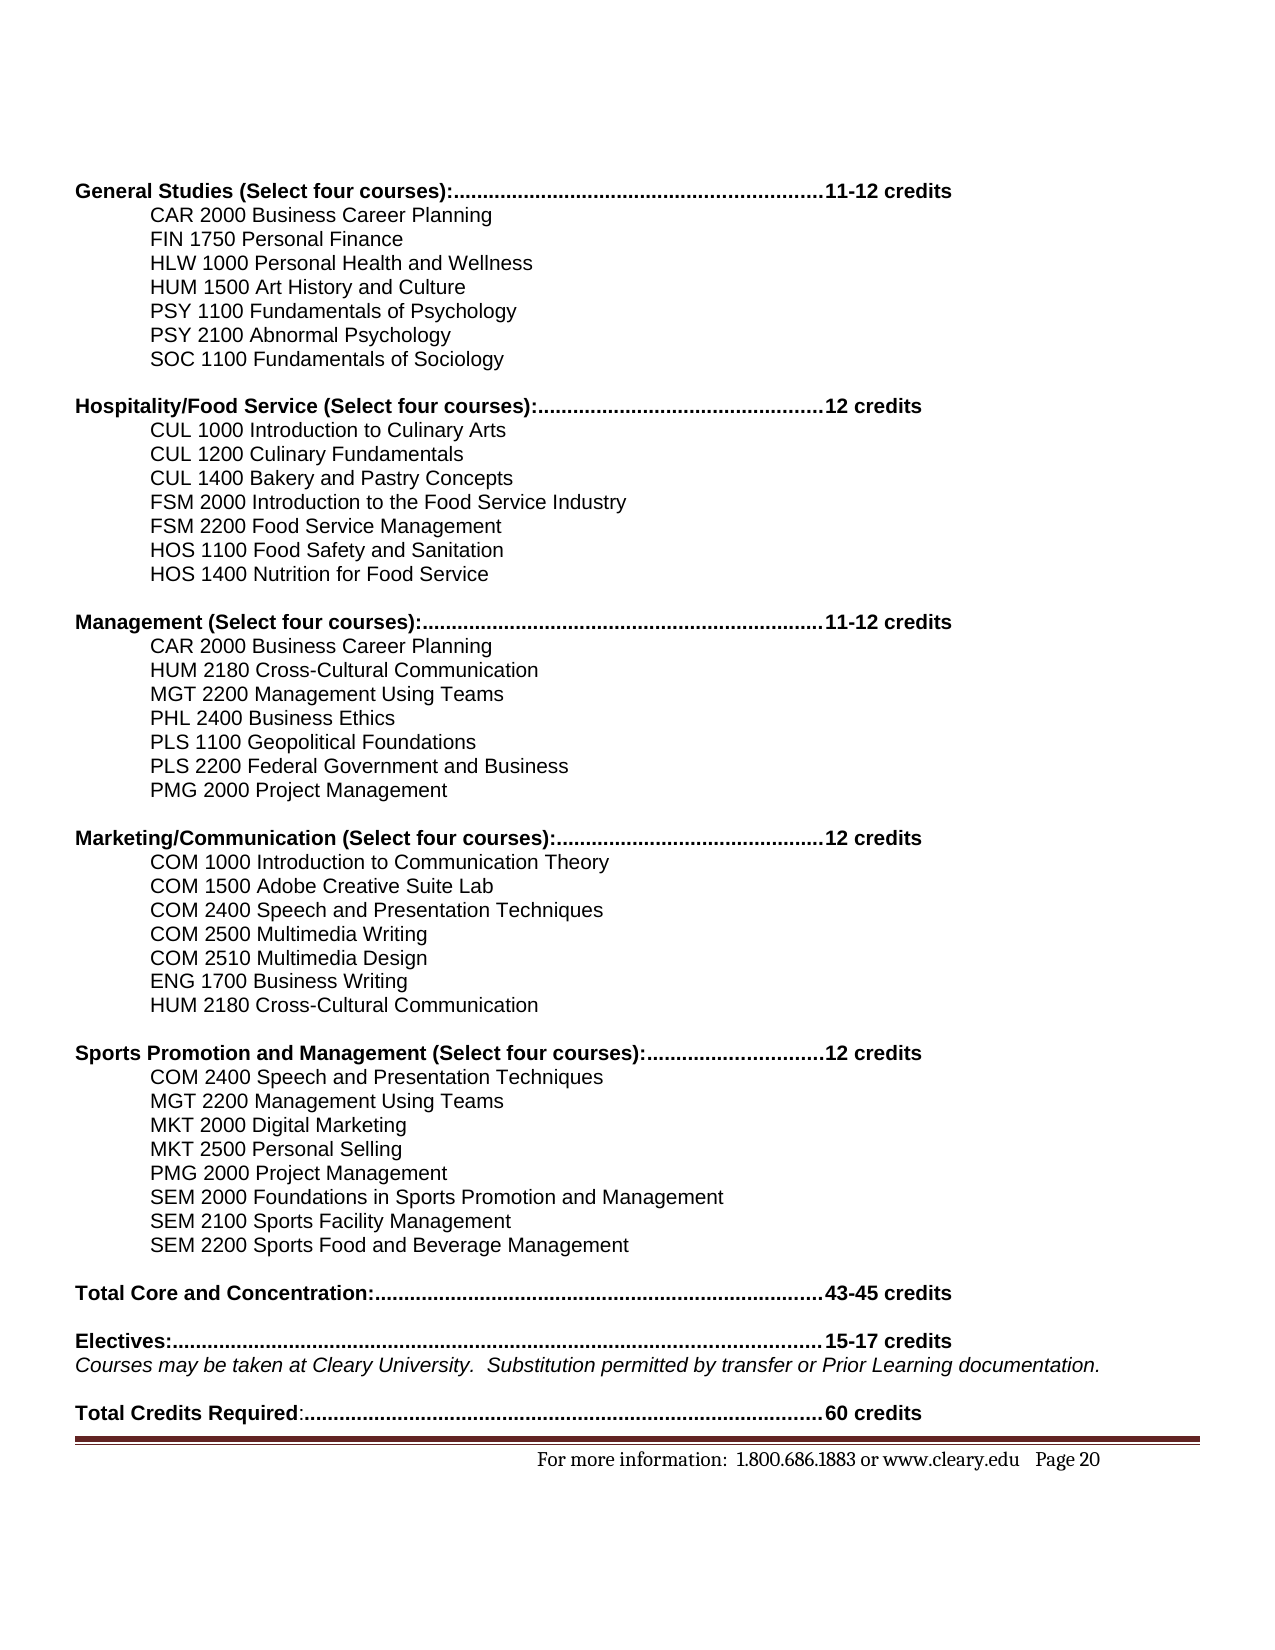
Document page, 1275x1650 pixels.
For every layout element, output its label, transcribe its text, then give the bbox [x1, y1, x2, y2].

text SEM 2100 Sports Facility Management [150, 1209, 1200, 1233]
text COM 2500 Multimedia Writing [150, 921, 1200, 945]
text FSM 2000 Introduction to the Food Service Industry [150, 490, 1200, 514]
text HUM 2180 Cross-Cultural Communication [150, 993, 1200, 1017]
text General Studies (Select four courses): 11-12 credits [75, 179, 1200, 203]
text CUL 1200 Culinary Fundamentals [150, 442, 1200, 466]
text COM 1000 Introduction to Communication Theory [150, 849, 1200, 873]
text COM 2510 Multimedia Design [150, 945, 1200, 969]
text CAR 2000 Business Career Planning [150, 634, 1200, 658]
text ENG 1700 Business Writing [150, 969, 1200, 993]
text PMG 2000 Project Management [150, 1161, 1200, 1185]
text CUL 1400 Bakery and Pastry Concepts [150, 466, 1200, 490]
text Hospitality/Food Service (Select four courses): 12 credits [75, 394, 1200, 418]
text Management (Select four courses): 11-12 credits [75, 610, 1200, 634]
text COM 1500 Adobe Creative Suite Lab [150, 873, 1200, 897]
text PHL 2400 Business Ethics [150, 706, 1200, 730]
text CUL 1000 Introduction to Culinary Arts [150, 418, 1200, 442]
text HUM 2180 Cross-Cultural Communication [150, 658, 1200, 682]
text PLS 1100 Geopolitical Foundations [150, 730, 1200, 754]
text PSY 1100 Fundamentals of Psychology [150, 298, 1200, 322]
text PLS 2200 Federal Government and Business [150, 754, 1200, 778]
text FSM 2200 Food Service Management [150, 514, 1200, 538]
text Marketing/Communication (Select four courses): 12 credits [75, 826, 1200, 849]
text Sports Promotion and Management (Select four courses): 12 credits [75, 1041, 1200, 1065]
text Total Core and Concentration: 43-45 credits [75, 1281, 1200, 1305]
text SEM 2000 Foundations in Sports Promotion and Management [150, 1185, 1200, 1209]
text MKT 2000 Digital Marketing [150, 1113, 1200, 1137]
text MGT 2200 Management Using Teams [150, 682, 1200, 706]
text Courses may be taken at Cleary University. Substitution permitted by transfer or Prior Learning documentation. [75, 1353, 1200, 1377]
text Electives: 15-17 credits [75, 1329, 1200, 1353]
text HLW 1000 Personal Health and Wellness [150, 251, 1200, 274]
text MGT 2200 Management Using Teams [150, 1089, 1200, 1113]
text HUM 1500 Art History and Culture [150, 274, 1200, 298]
text HOS 1400 Nutrition for Food Service [150, 562, 1200, 586]
text COM 2400 Speech and Presentation Techniques [150, 1065, 1200, 1089]
text COM 2400 Speech and Presentation Techniques [150, 897, 1200, 921]
text MKT 2500 Personal Selling [150, 1137, 1200, 1161]
text FIN 1750 Personal Finance [150, 227, 1200, 251]
text PSY 2100 Abnormal Psychology [150, 322, 1200, 346]
text HOS 1100 Food Safety and Sanitation [150, 538, 1200, 562]
text SEM 2200 Sports Food and Beverage Management [150, 1233, 1200, 1257]
text PMG 2000 Project Management [150, 778, 1200, 802]
text SOC 1100 Fundamentals of Sociology [150, 346, 1200, 370]
text CAR 2000 Business Career Planning [150, 203, 1200, 227]
text Total Credits Required: 60 credits [75, 1401, 1200, 1424]
